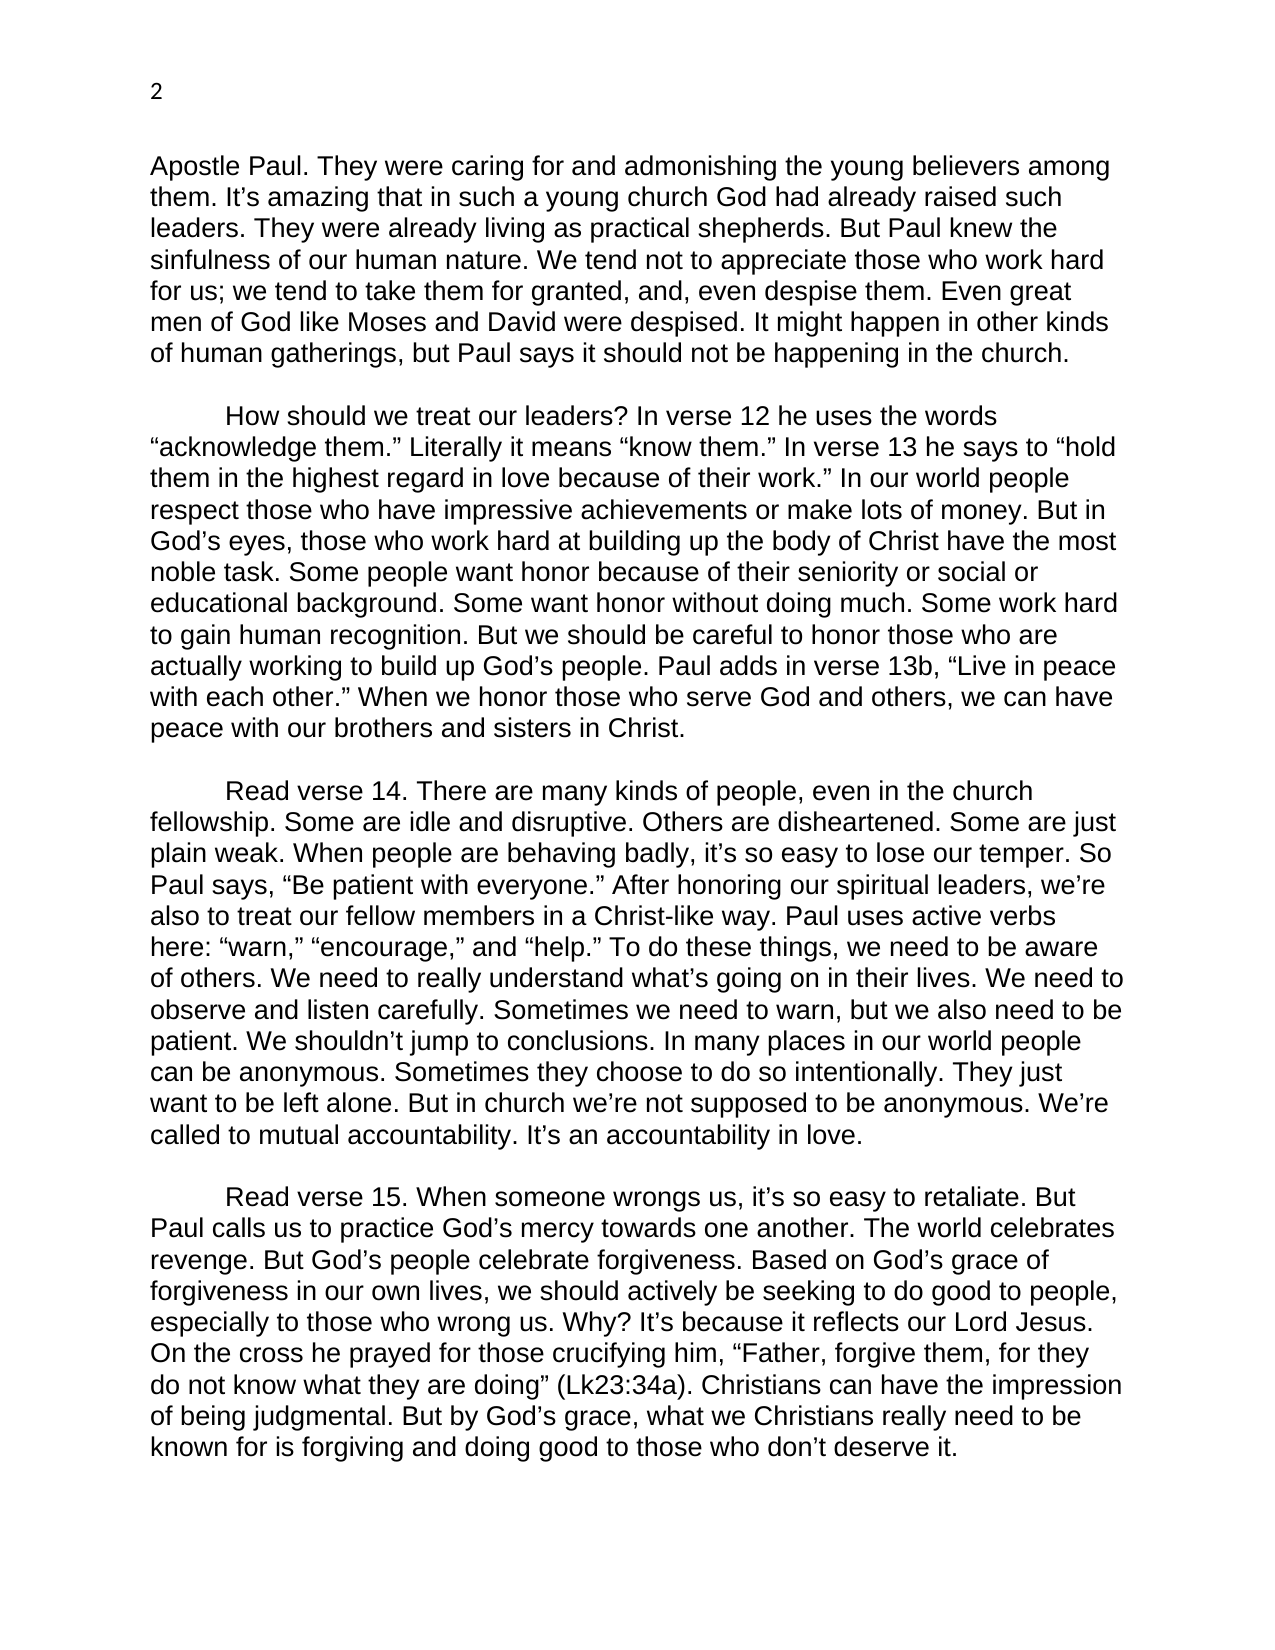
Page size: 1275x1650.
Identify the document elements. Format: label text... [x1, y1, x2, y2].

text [150, 150, 1125, 369]
text How should we treat our leaders? In verse 12 he uses the words “acknowledge them.” Literally it means “know them.” In verse 13 he says to “hold them in the highest regard in love because of their work.” In our world people respect those who have impressive achievements or make lots of money. But in God’s eyes, those who work hard at building up the body of Christ have the most noble task. Some people want honor because of their seniority or social or educational background. Some want honor without doing much. Some work hard to gain human recognition. But we should be careful to honor those who are actually working to build up God’s people. Paul adds in verse 13b, “Live in peace with each other.” When we honor those who serve God and others, we can have peace with our brothers and sisters in Christ. [150, 400, 1125, 744]
text Read verse 14. There are many kinds of people, even in the church fellowship. Some are idle and disruptive. Others are disheartened. Some are just plain weak. When people are behaving badly, it’s so easy to lose our temper. So Paul says, “Be patient with everyone.” After honoring our spiritual leaders, we’re also to treat our fellow members in a Christ-like way. Paul uses active verbs here: “warn,” “encourage,” and “help.” To do these things, we need to be aware of others. We need to really understand what’s going on in their lives. We need to observe and listen carefully. Sometimes we need to warn, but we also need to be patient. We shouldn’t jump to conclusions. In many places in our world people can be anonymous. Sometimes they choose to do so intentionally. They just want to be left alone. But in church we’re not supposed to be anonymous. We’re called to mutual accountability. It’s an accountability in love. [150, 775, 1125, 1150]
text Read verse 15. When someone wrongs us, it’s so easy to retaliate. But Paul calls us to practice God’s mercy towards one another. The world celebrates revenge. But God’s people celebrate forgiveness. Based on God’s grace of forgiveness in our own lives, we should actively be seeking to do good to people, especially to those who wrong us. Why? It’s because it reflects our Lord Jesus. On the cross he prayed for those crucifying him, “Father, forgive them, for they do not know what they are doing” (Lk23:34a). Christians can have the impression of being judgmental. But by God’s grace, what we Christians really need to be known for is forgiving and doing good to those who don’t deserve it. [150, 1181, 1125, 1462]
